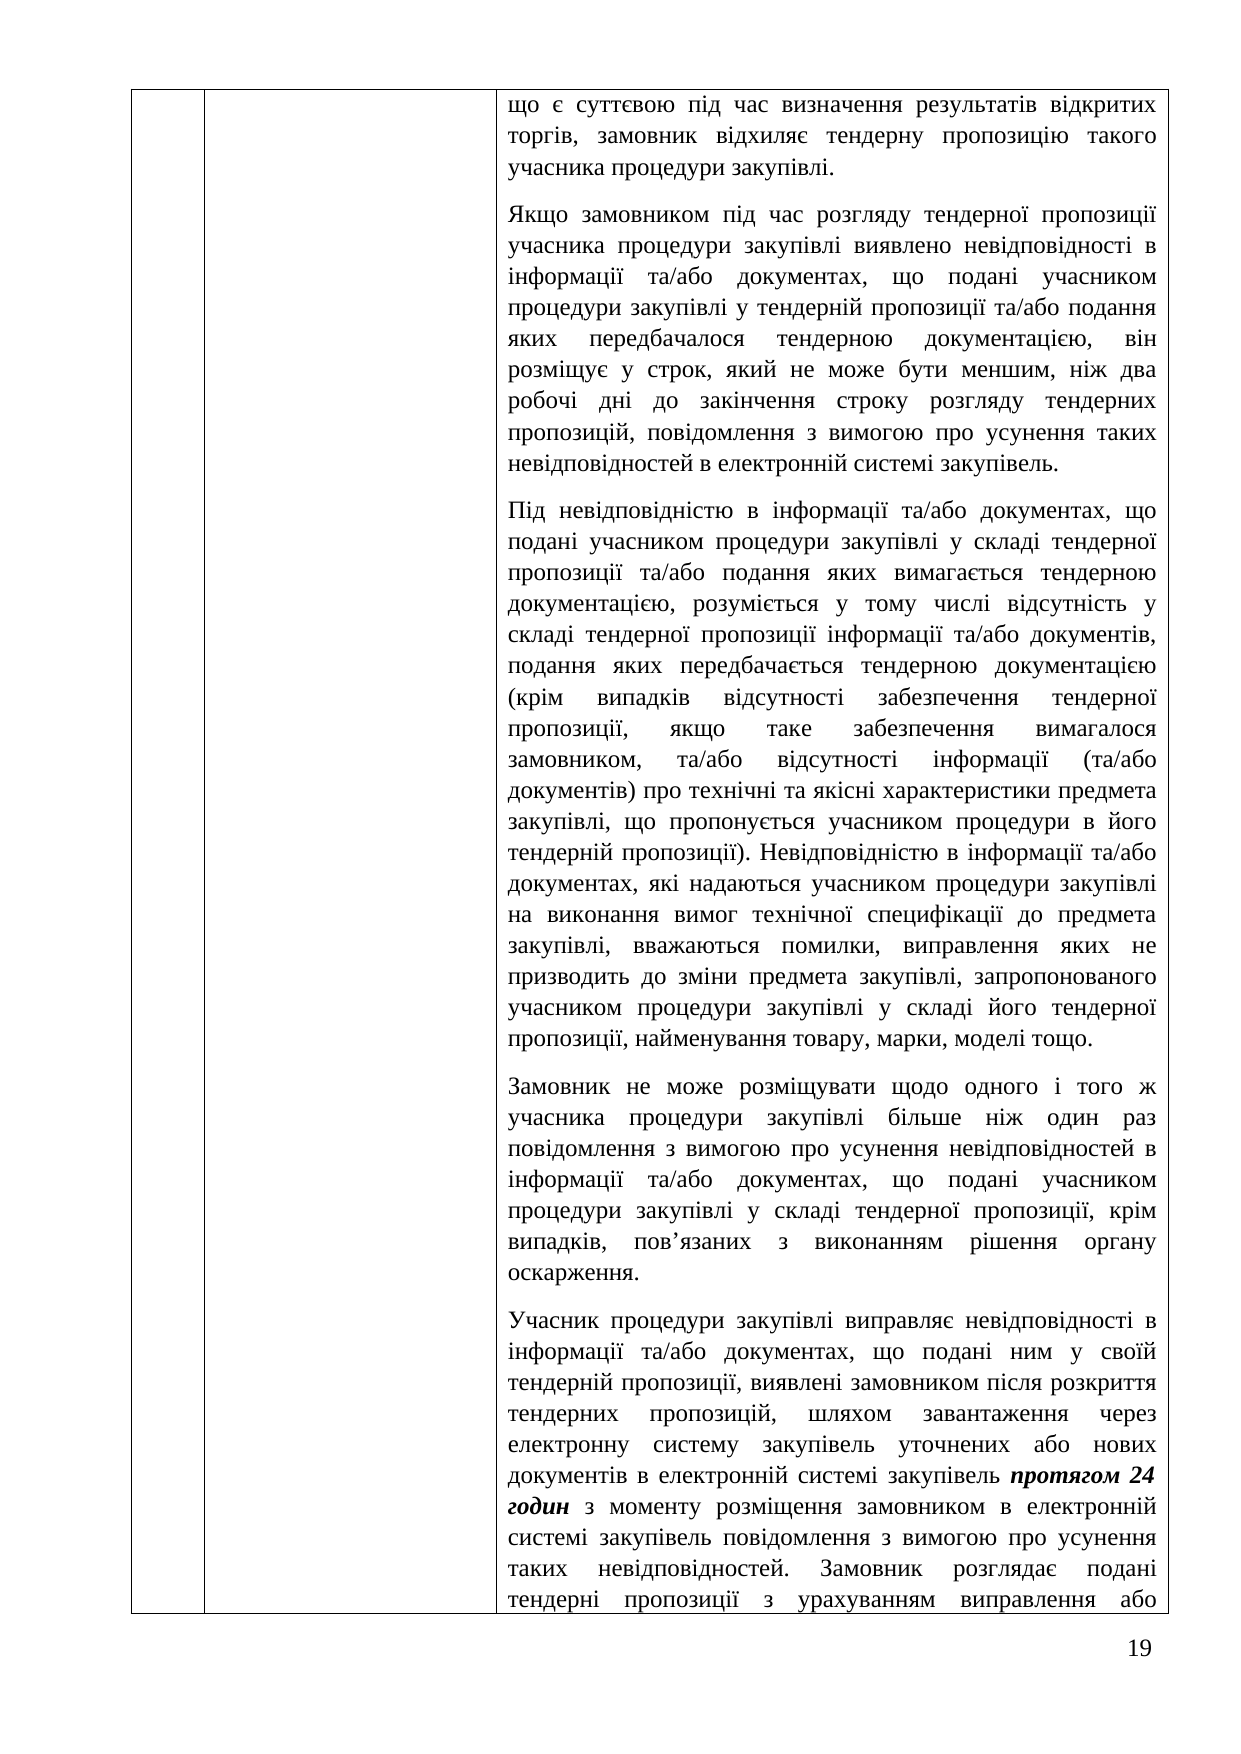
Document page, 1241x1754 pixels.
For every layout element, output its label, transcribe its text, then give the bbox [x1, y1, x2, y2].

table_cell 1 [132, 90, 204, 1613]
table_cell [497, 90, 1168, 1613]
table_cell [205, 90, 496, 1613]
